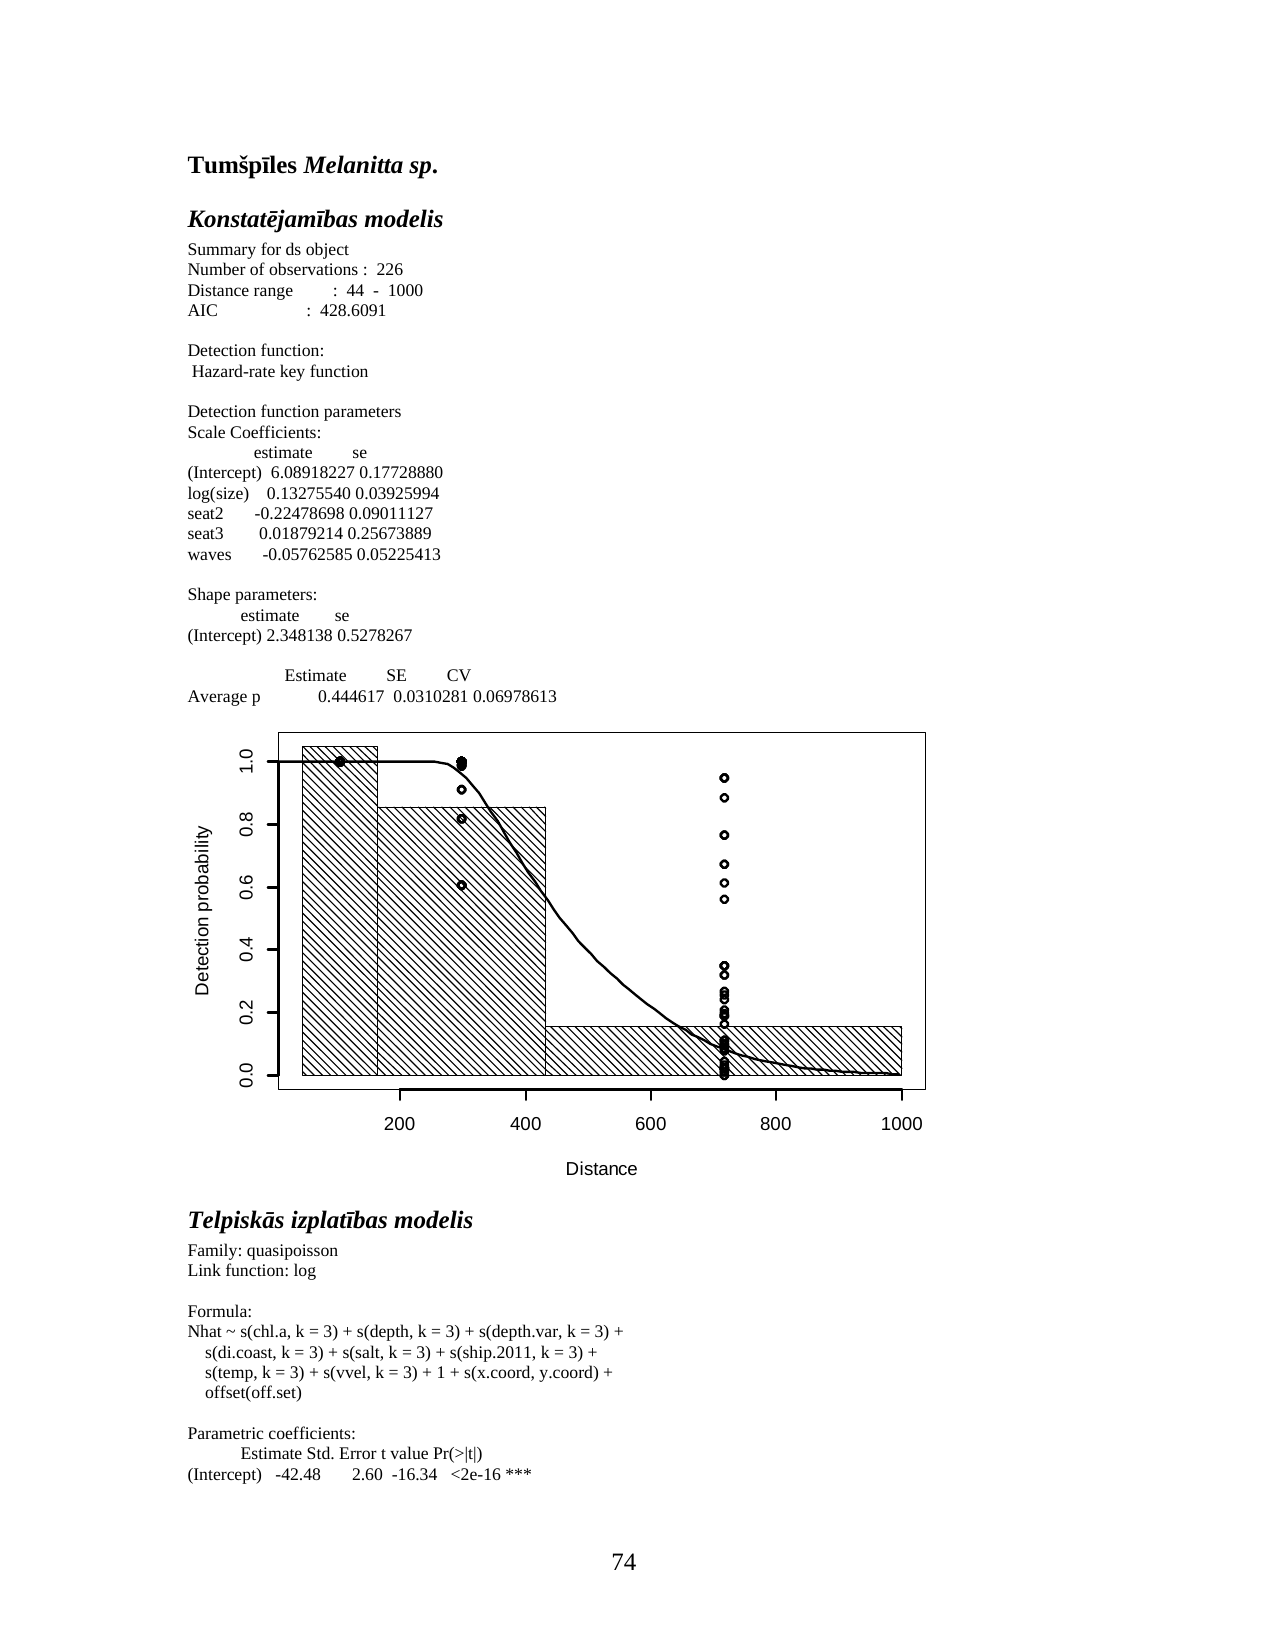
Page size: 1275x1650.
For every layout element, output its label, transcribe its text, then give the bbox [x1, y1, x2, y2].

subtitle Tumšpīles Melanitta sp. [187, 150, 1088, 179]
text Formula: [187, 1301, 1088, 1321]
text Average p 0.444617 0.0310281 0.06978613 [187, 686, 1088, 706]
text Estimate SE CV [187, 665, 1088, 686]
text offset(off.set) [187, 1382, 1088, 1402]
text waves -0.05762585 0.05225413 [187, 543, 1088, 564]
subtitle Telpiskās izplatības modelis [187, 1205, 1088, 1234]
text (Intercept) 2.348138 0.5278267 [187, 625, 1088, 645]
text Link function: log [187, 1260, 1088, 1281]
text Detection function: [187, 340, 1088, 361]
text Distance range : 44 - 1000 [187, 279, 1088, 300]
subtitle Konstatējamības modelis [187, 204, 1088, 232]
text Hazard-rate key function [187, 361, 1088, 381]
text (Intercept) 6.08918227 0.17728880 [187, 462, 1088, 482]
text seat2 -0.22478698 0.09011127 [187, 503, 1088, 523]
text log(size) 0.13275540 0.03925994 [187, 482, 1088, 503]
text Nhat ~ s(chl.a, k = 3) + s(depth, k = 3) + s(depth.var, k = 3) + [187, 1321, 1088, 1341]
text Shape parameters: [187, 584, 1088, 604]
text (Intercept) -42.48 2.60 -16.34 <2e-16 *** [187, 1463, 1088, 1484]
text Summary for ds object [187, 239, 1088, 259]
text AIC : 428.6091 [187, 300, 1088, 320]
text s(di.coast, k = 3) + s(salt, k = 3) + s(ship.2011, k = 3) + [187, 1341, 1088, 1362]
text estimate se [187, 604, 1088, 625]
text estimate se [187, 442, 1088, 462]
text Parametric coefficients: [187, 1423, 1088, 1443]
text Estimate Std. Error t value Pr(>|t|) [187, 1443, 1088, 1463]
text seat3 0.01879214 0.25673889 [187, 523, 1088, 543]
text s(temp, k = 3) + s(vvel, k = 3) + 1 + s(x.coord, y.coord) + [187, 1362, 1088, 1382]
text Scale Coefficients: [187, 422, 1088, 442]
text Family: quasipoisson [187, 1240, 1088, 1260]
text Number of observations : 226 [187, 259, 1088, 279]
text Detection function parameters [187, 401, 1088, 422]
